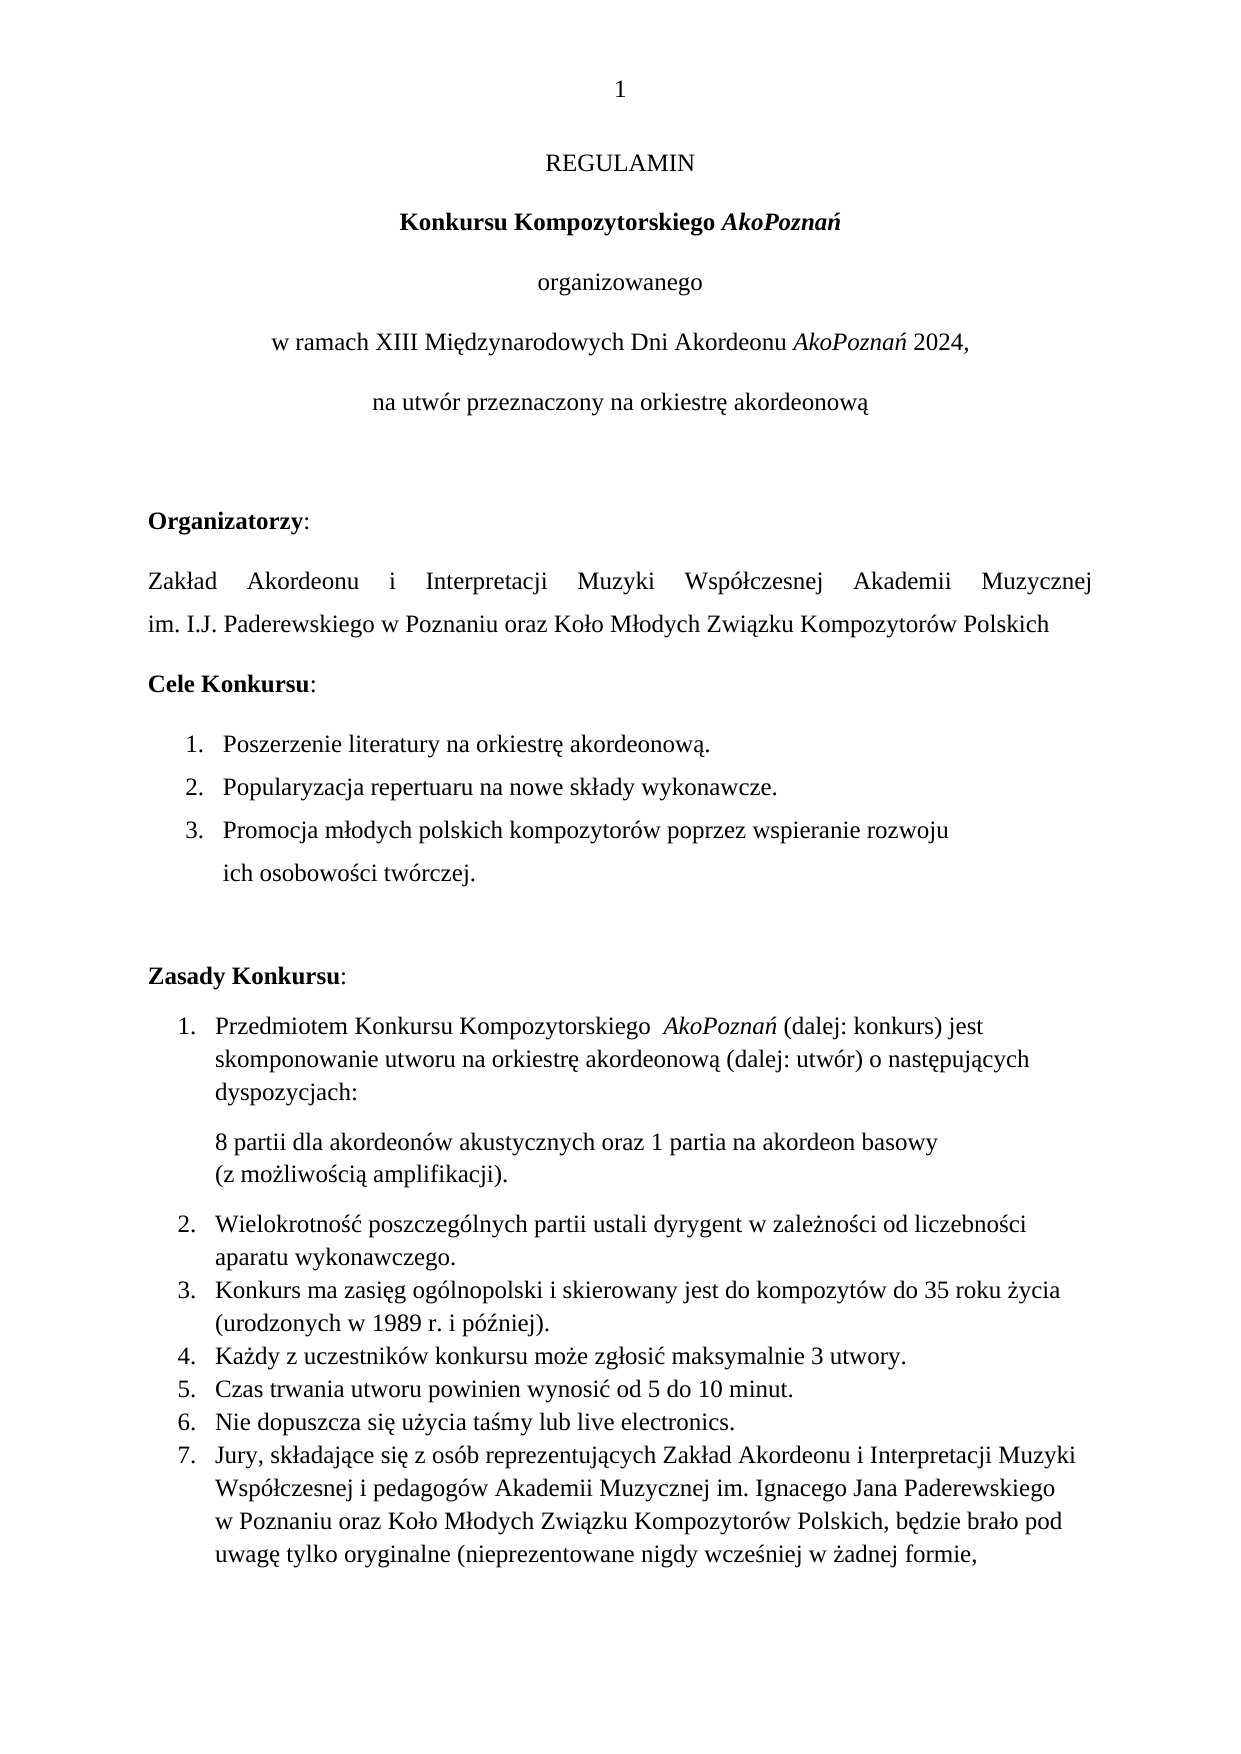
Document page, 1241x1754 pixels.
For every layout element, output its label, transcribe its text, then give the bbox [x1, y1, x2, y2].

list Czas trwania utworu powinien wynosić od 5 do 10 minut. [177, 1374, 1093, 1403]
text Cele Konkursu: [148, 669, 1093, 698]
text Zakład Akordeonu i Interpretacji Muzyki Współczesnej Akademii Muzycznej im. I.J. Paderewskiego w Poznaniu oraz Koło Młodych Związku Kompozytorów Polskich [148, 566, 1093, 638]
list Konkurs ma zasięg ogólnopolski i skierowany jest do kompozytów do 35 roku życia (urodzonych w 1989 r. i później). [177, 1275, 1093, 1337]
text w ramach XIII Międzynarodowych Dni Akordeonu AkoPoznań 2024, [148, 327, 1093, 356]
text 8 partii dla akordeonów akustycznych oraz 1 partia na akordeon basowy (z możliwością amplifikacji). [215, 1127, 1093, 1188]
text organizowanego [148, 267, 1093, 296]
text REGULAMIN [148, 148, 1093, 176]
text Konkursu Kompozytorskiego AkoPoznań [148, 207, 1093, 236]
list Każdy z uczestników konkursu może zgłosić maksymalnie 3 utwory. [177, 1341, 1093, 1370]
text Organizatorzy: [148, 506, 1093, 535]
list Popularyzacja repertuaru na nowe składy wykonawcze. [185, 772, 1093, 801]
text Zasady Konkursu: [148, 961, 1093, 990]
text na utwór przeznaczony na orkiestrę akordeonową [148, 387, 1093, 416]
list Poszerzenie literatury na orkiestrę akordeonową. [185, 729, 1093, 758]
list Wielokrotność poszczególnych partii ustali dyrygent w zależności od liczebności aparatu wykonawczego. [177, 1209, 1093, 1271]
list Promocja młodych polskich kompozytorów poprzez wspieranie rozwoju ich osobowości twórczej. [185, 815, 1093, 887]
list Przedmiotem Konkursu Kompozytorskiego AkoPoznań (dalej: konkurs) jest skomponowanie utworu na orkiestrę akordeonową (dalej: utwór) o następujących dyspozycjach: [177, 1011, 1093, 1106]
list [177, 1440, 1093, 1568]
list Nie dopuszcza się użycia taśmy lub live electronics. [177, 1407, 1093, 1436]
